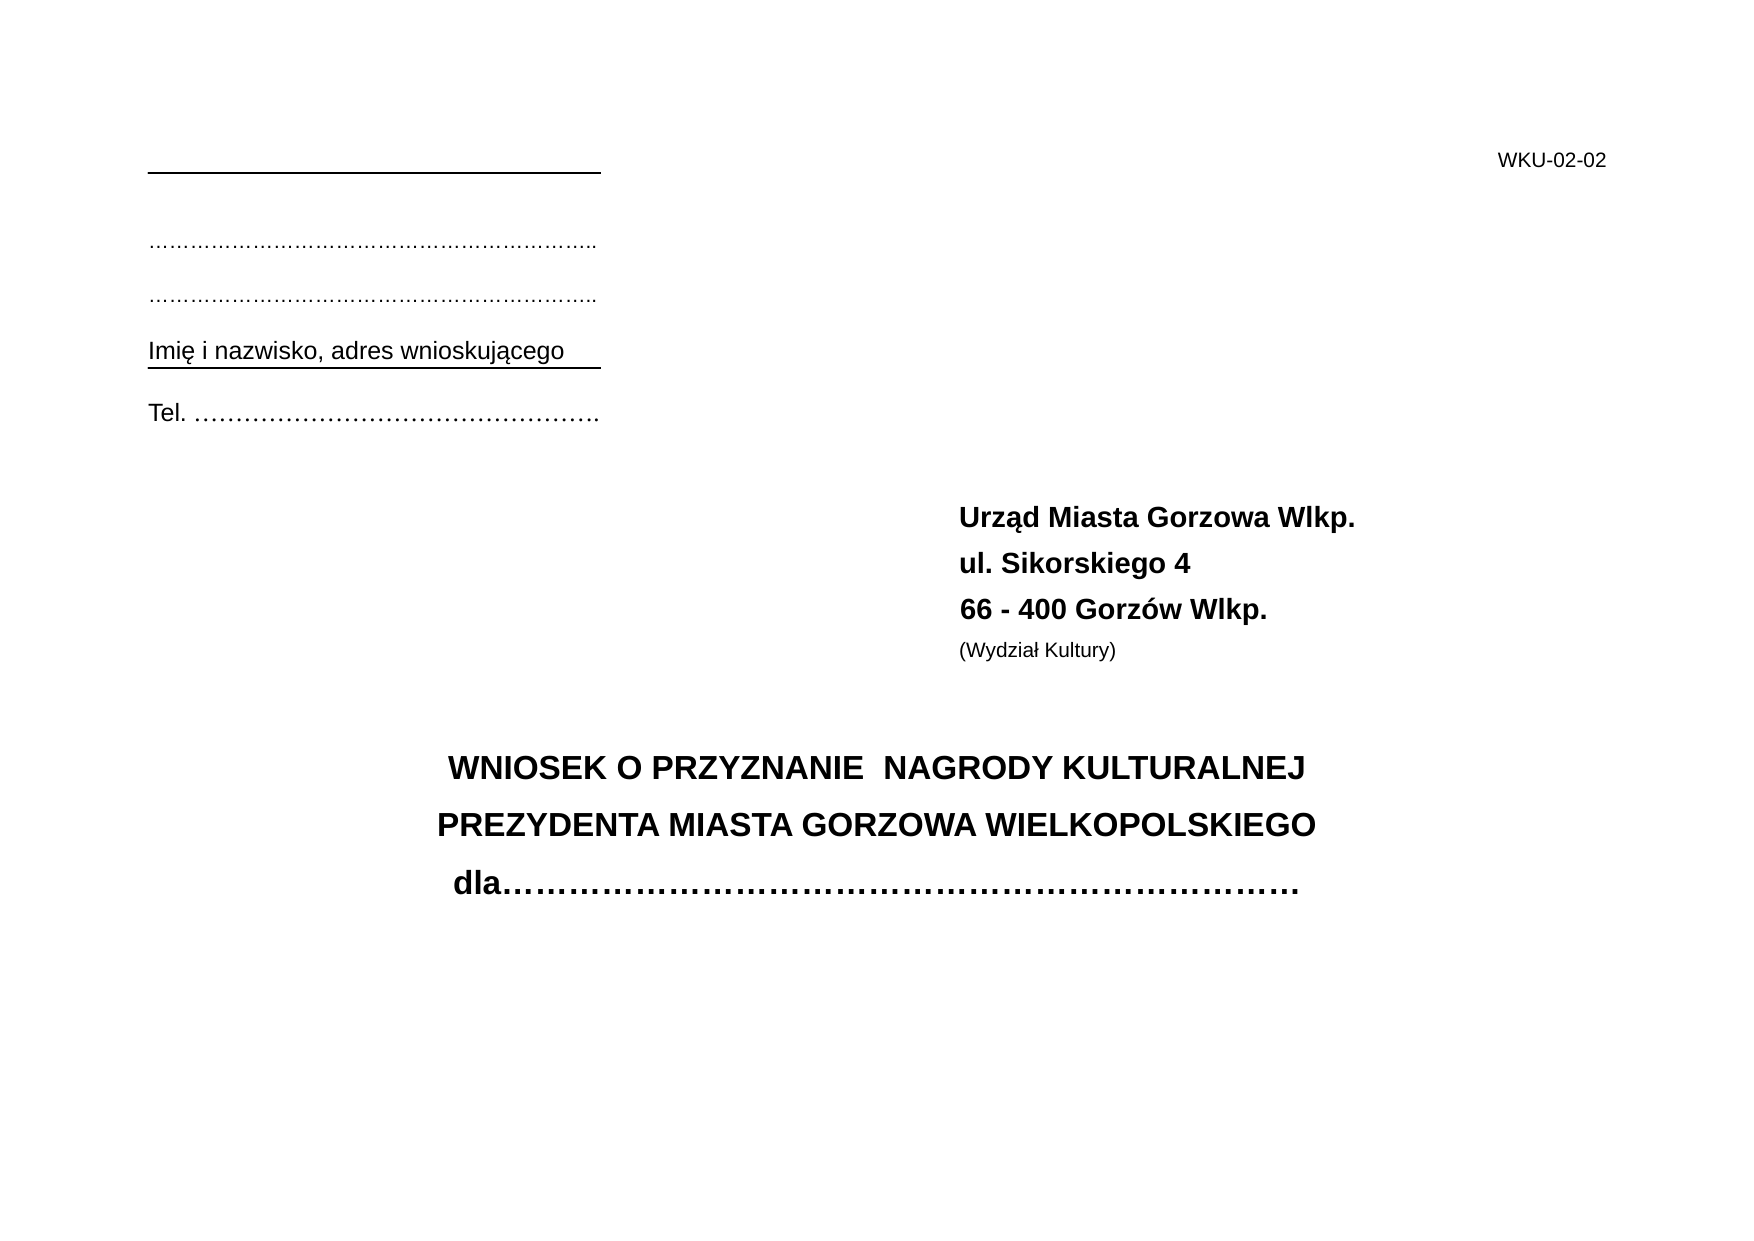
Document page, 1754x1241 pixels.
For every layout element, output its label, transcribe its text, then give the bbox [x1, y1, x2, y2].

text Urząd Miasta Gorzowa Wlkp. [148, 500, 1636, 534]
text dla……………………………………………………………… [148, 863, 1606, 901]
text 66 - 400 Gorzów Wlkp. [886, 592, 1606, 626]
text WKU-02-02 [148, 148, 1606, 172]
text PREZYDENTA MIASTA GORZOWA WIELKOPOLSKIEGO [148, 805, 1606, 844]
text WNIOSEK O PRZYZNANIE NAGRODY KULTURALNEJ [148, 748, 1606, 786]
text ul. Sikorskiego 4 [148, 546, 1606, 580]
table_header ……………………………………………………….. ……………………………………………………….. Imię i nazwisko, adres wnioskującego Tel. …………………………………………. [148, 369, 601, 427]
table_header ……………………………………………………….. ……………………………………………………….. Imię i nazwisko, adres wnioskującego Tel. …………………………………………. [148, 174, 601, 367]
text (Wydział Kultury) [148, 638, 1606, 662]
